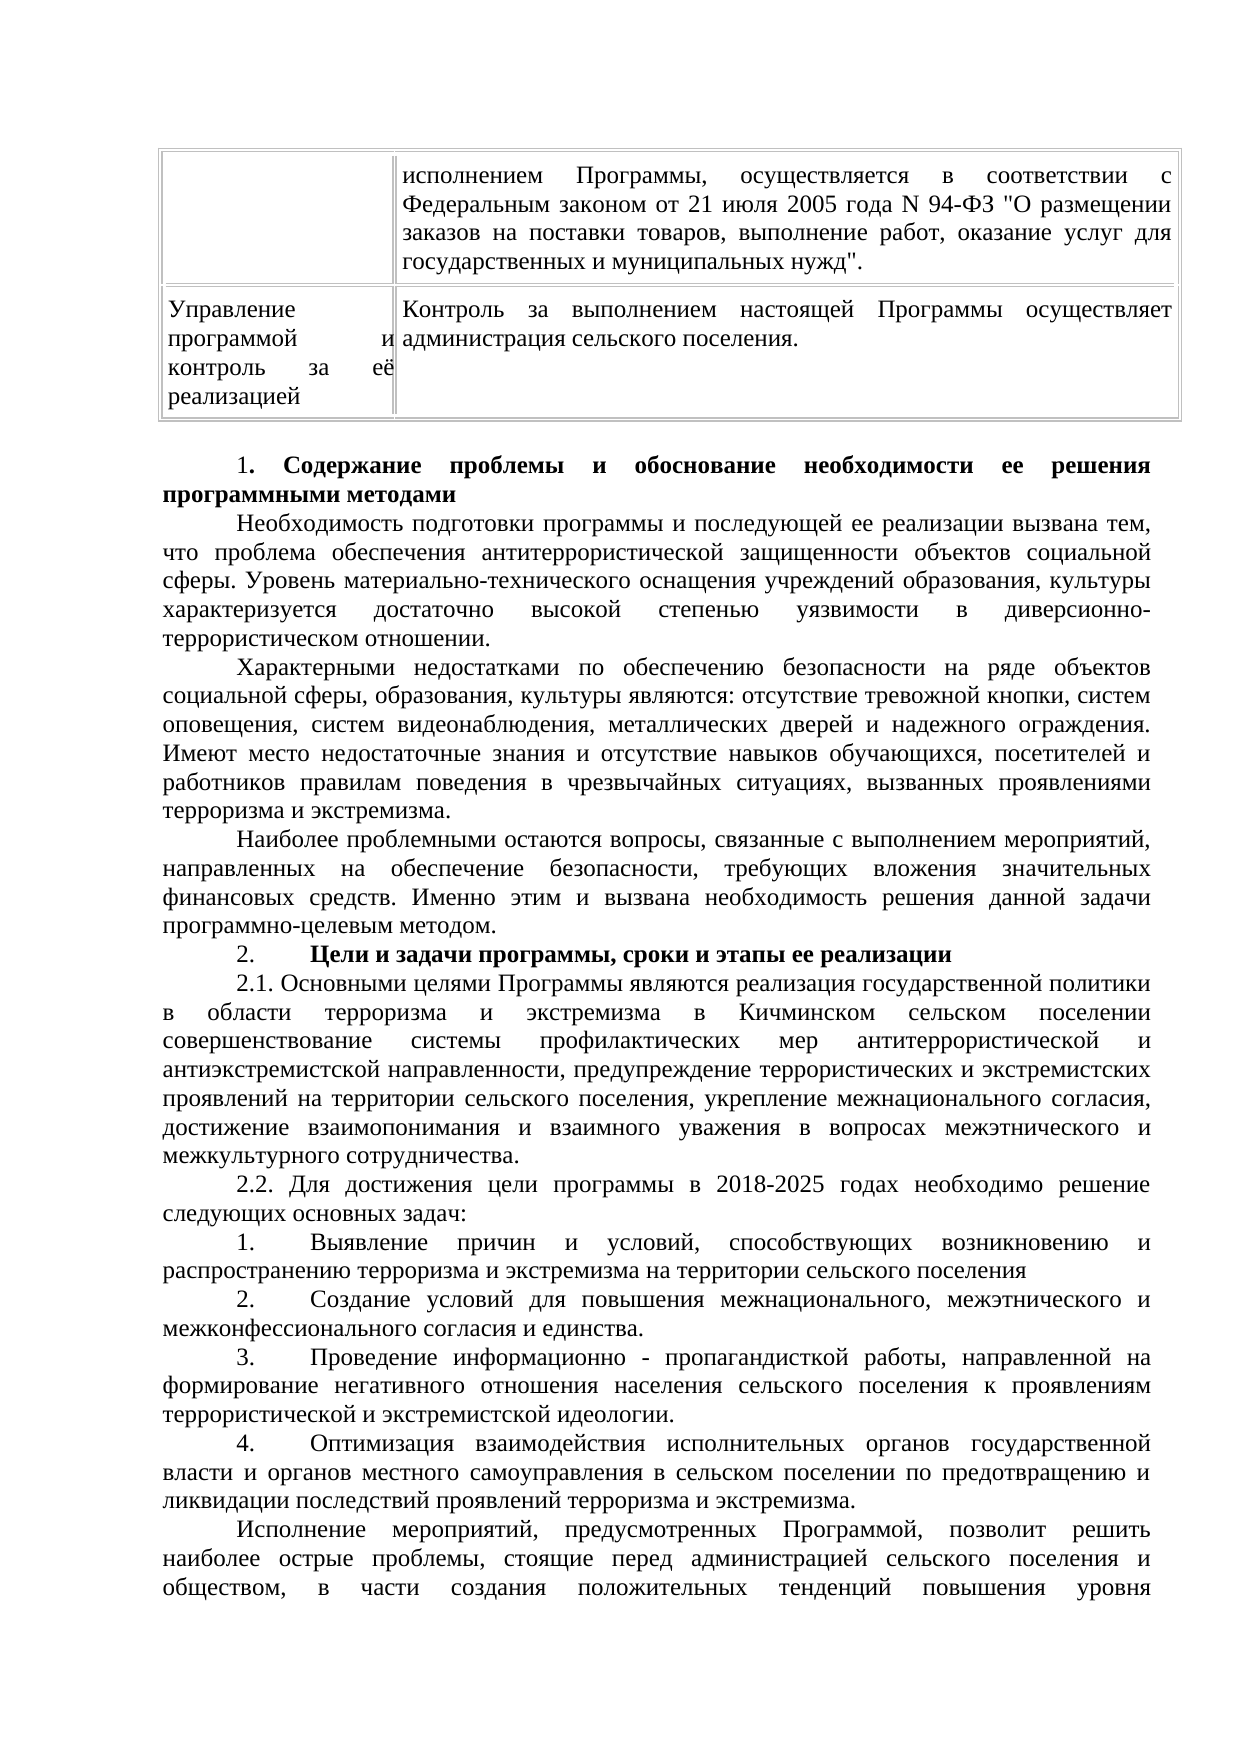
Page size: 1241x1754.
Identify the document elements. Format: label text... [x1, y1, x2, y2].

list Выявление причин и условий, способствующих возникновению и распространению терроризма и экстремизма на территории сельского поселения [162, 1227, 1152, 1284]
text Необходимость подготовки программы и последующей ее реализации вызвана тем, что проблема обеспечения антитеррористической защищенности объектов социальной сферы. Уровень материально-технического оснащения учреждений образования, культуры характеризуется достаточно высокой степенью уязвимости в диверсионно-террористическом отношении. [162, 508, 1152, 652]
list Создание условий для повышения межнационального, межэтнического и межконфессионального согласия и единства. [162, 1284, 1152, 1342]
list Цели и задачи программы, сроки и этапы ее реализации [162, 939, 1152, 968]
text 2.2. Для достижения цели программы в 2018-2025 годах необходимо решение следующих основных задач: [162, 1169, 1152, 1227]
table_cell Контроль за выполнением настоящей Программы осуществляет администрация сельского поселения. [395, 283, 1180, 417]
text Наиболее проблемными остаются вопросы, связанные с выполнением мероприятий, направленных на обеспечение безопасности, требующих вложения значительных финансовых средств. Именно этим и вызвана необходимость решения данной задачи программно-целевым методом. [162, 824, 1152, 939]
text Характерными недостатками по обеспечению безопасности на ряде объектов социальной сферы, образования, культуры являются: отсутствие тревожной кнопки, систем оповещения, систем видеонаблюдения, металлических дверей и надежного ограждения. Имеют место недостаточные знания и отсутствие навыков обучающихся, посетителей и работников правилам поведения в чрезвычайных ситуациях, вызванных проявлениями терроризма и экстремизма. [162, 652, 1152, 824]
table_cell Управление программой и контроль за её реализацией [160, 283, 394, 417]
list Оптимизация взаимодействия исполнительных органов государственной власти и органов местного самоуправления в сельском поселении по предотвращению и ликвидации последствий проявлений терроризма и экстремизма. [162, 1428, 1152, 1514]
text 2.1. Основными целями Программы являются реализация государственной политики в области терроризма и экстремизма в Кичминском сельском поселении совершенствование системы профилактических мер антитеррористической и антиэкстремистской направленности, предупреждение террористических и экстремистских проявлений на территории сельского поселения, укрепление межнационального согласия, достижение взаимопонимания и взаимного уважения в вопросах межэтнического и межкультурного сотрудничества. [162, 968, 1152, 1169]
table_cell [395, 152, 1178, 282]
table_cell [163, 152, 394, 282]
text 1. Содержание проблемы и обоснование необходимости ее решения программными методами [162, 451, 1152, 508]
list Проведение информационно - пропагандисткой работы, направленной на формирование негативного отношения населения сельского поселения к проявлениям террористической и экстремистской идеологии. [162, 1342, 1152, 1428]
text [162, 1514, 1152, 1601]
